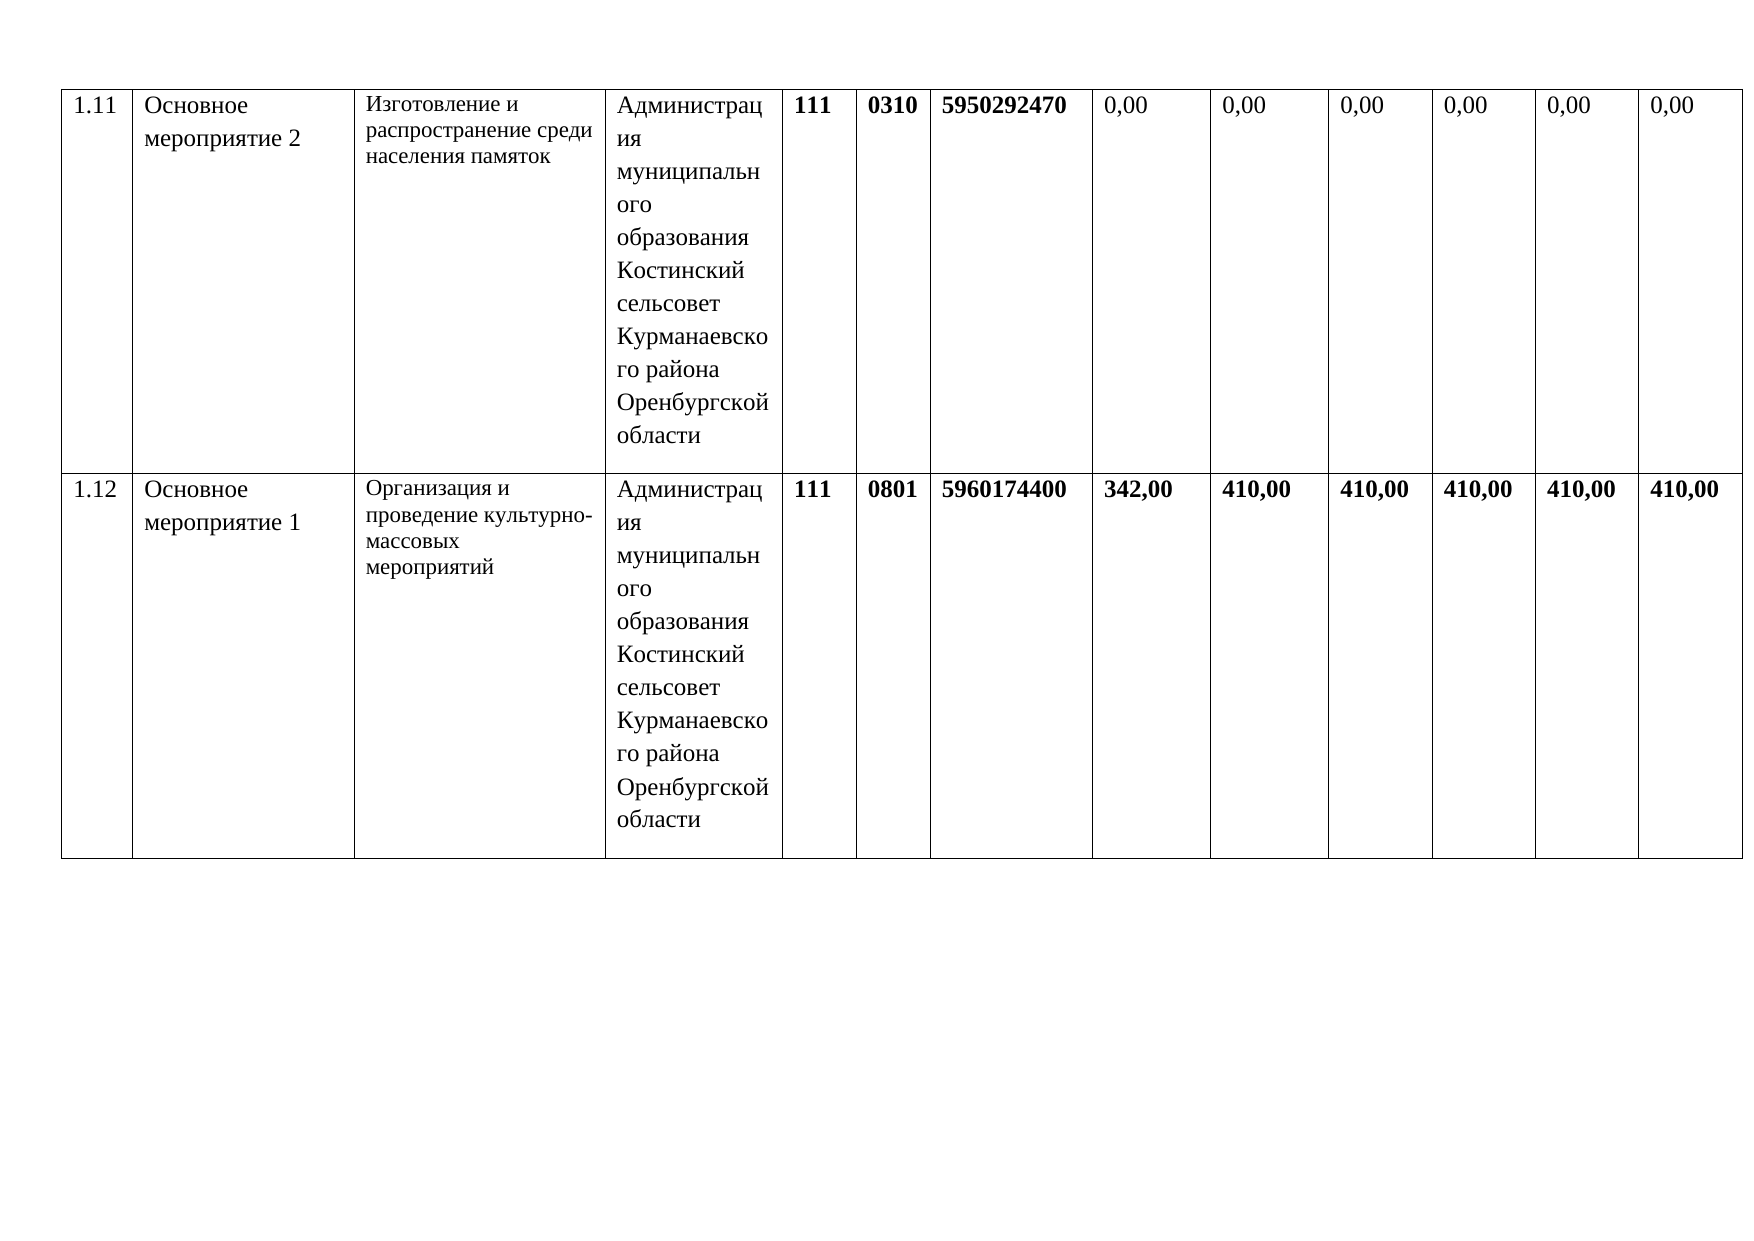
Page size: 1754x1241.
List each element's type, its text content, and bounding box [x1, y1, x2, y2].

table_cell 410,00 [1536, 474, 1638, 858]
table_cell Изготовление и распространение среди населения памяток [355, 90, 605, 473]
table_cell Организация и проведение культурно-массовых мероприятий [355, 474, 605, 858]
table_cell Основное мероприятие 2 [133, 90, 354, 473]
table_cell 0,00 [1329, 90, 1432, 473]
table_cell 1.12 [62, 474, 132, 858]
table_cell 0801 [857, 474, 930, 858]
table_cell 0,00 [1536, 90, 1638, 473]
table_cell 111 [783, 474, 856, 858]
table_cell 0,00 [1211, 90, 1328, 473]
table_cell 410,00 [1329, 474, 1432, 858]
table_cell 0,00 [1093, 90, 1210, 473]
table_cell 0310 [857, 90, 930, 473]
table_cell 0,00 [1433, 90, 1535, 473]
table_cell Администрация муниципального образования Костинский сельсовет Курманаевского района Оренбургской области [606, 90, 782, 473]
table_cell Администрация муниципального образования Костинский сельсовет Курманаевского района Оренбургской области [606, 474, 782, 858]
table_cell 5960174400 [931, 474, 1092, 858]
table_cell 342,00 [1093, 474, 1210, 858]
table_cell 1.11 [62, 90, 132, 473]
table_cell 0,00 [1639, 90, 1742, 473]
table_cell 410,00 [1433, 474, 1535, 858]
table_cell 410,00 [1639, 474, 1742, 858]
table_cell 410,00 [1211, 474, 1328, 858]
table_cell 5950292470 [931, 90, 1092, 473]
table_cell 111 [783, 90, 856, 473]
table_cell Основное мероприятие 1 [133, 474, 354, 858]
